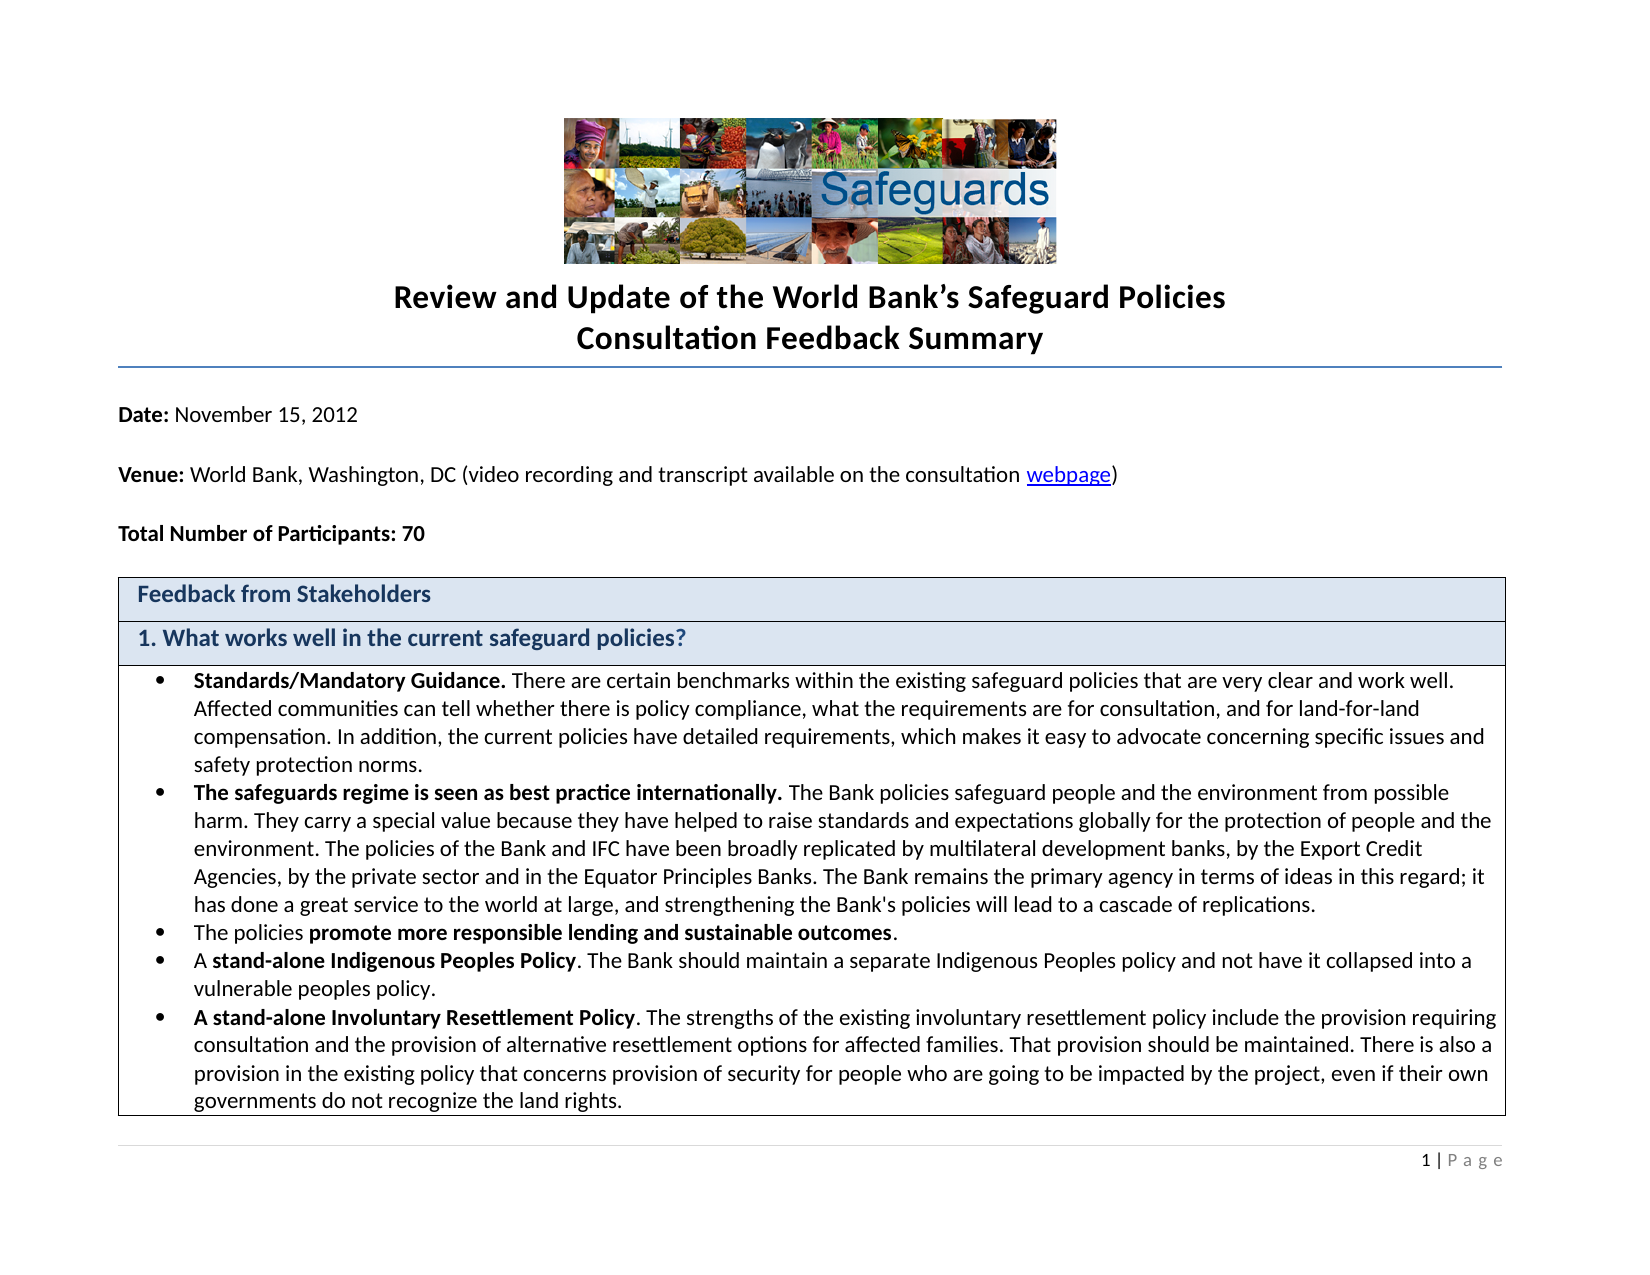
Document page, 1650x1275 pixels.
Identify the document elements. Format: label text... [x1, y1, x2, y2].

table_cell Standards/Mandatory Guidance. There are certain benchmarks within the existing safeguard policies that are very clear and work well. Affected communities can tell whether there is policy compliance, what the requirements are for consultation, and for land-for-land compensation. In addition, the current policies have detailed requirements, which makes it easy to advocate concerning specific issues and safety protection norms. The safeguards regime is seen as best practice internationally. The Bank policies safeguard people and the environment from possible harm. They carry a special value because they have helped to raise standards and expectations globally for the protection of people and the environment. The policies of the Bank and IFC have been broadly replicated by multilateral development banks, by the Export Credit Agencies, by the private sector and in the Equator Principles Banks. The Bank remains the primary agency in terms of ideas in this regard; it has done a great service to the world at large, and strengthening the Bank's policies will lead to a cascade of replications. The policies promote more responsible lending and sustainable outcomes. A stand-alone Indigenous Peoples Policy. The Bank should maintain a separate Indigenous Peoples policy and not have it collapsed into a vulnerable peoples policy. A stand-alone Involuntary Resettlement Policy. The strengths of the existing involuntary resettlement policy include the provision requiring consultation and the provision of alternative resettlement options for affected families. That provision should be maintained. There is also a provision in the existing policy that concerns provision of security for people who are going to be impacted by the project, even if their own governments do not recognize the land rights. [119, 666, 1505, 1115]
picture [564, 118, 1057, 264]
text Date: November 15, 2012 [118, 399, 1503, 429]
title Consultation Feedback Summary [118, 317, 1502, 366]
title Review and Update of the World Bank’s Safeguard Policies [118, 276, 1502, 317]
table_cell 1. What works well in the current safeguard policies? [119, 622, 1505, 665]
table_header Feedback from Stakeholders [119, 578, 1505, 621]
text Venue: World Bank, Washington, DC (video recording and transcript available on the consultation webpage) [118, 459, 1503, 488]
text Total Number of Participants: 70 [118, 517, 1503, 547]
